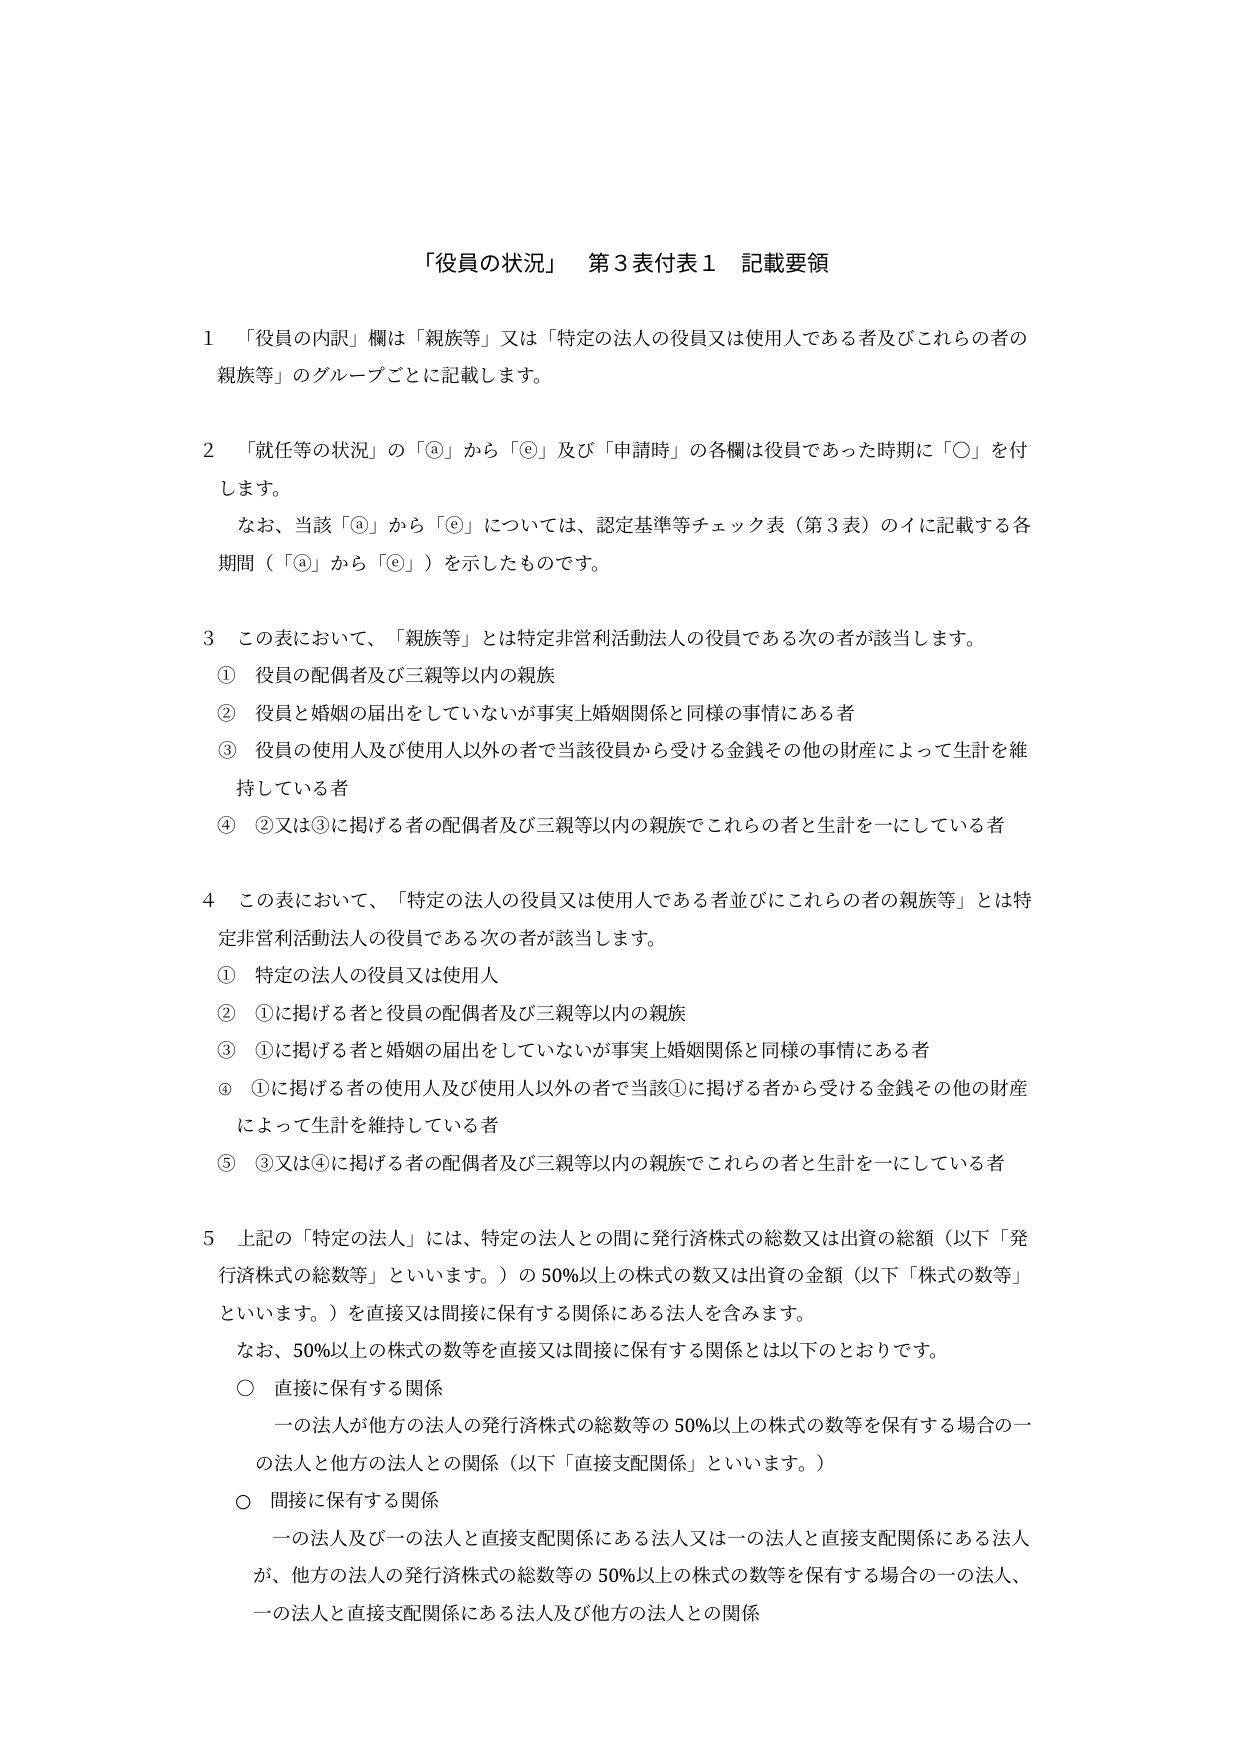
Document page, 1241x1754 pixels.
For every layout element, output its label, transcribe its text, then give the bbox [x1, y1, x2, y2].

text なお、50%以上の株式の数等を直接又は間接に保有する関係とは以下のとおりです。 [199, 1331, 1033, 1368]
text ○ 間接に保有する関係 [188, 1481, 1033, 1518]
text ⑤ ③又は④に掲げる者の配偶者及び三親等以内の親族でこれらの者と生計を一にしている者 [177, 1143, 1033, 1181]
text ○ 直接に保有する関係 [199, 1368, 1033, 1406]
text ５ 上記の「特定の法人」には、特定の法人との間に発行済株式の総数又は出資の総額（以下「発行済株式の総数等」といいます。）の50%以上の株式の数又は出資の金額（以下「株式の数等」といいます。）を直接又は間接に保有する関係にある法人を含みます。 [199, 1218, 1033, 1331]
text ４ この表において、「特定の法人の役員又は使用人である者並びにこれらの者の親族等」とは特定非営利活動法人の役員である次の者が該当します。 [199, 881, 1033, 956]
text ① 役員の配偶者及び三親等以内の親族 [177, 656, 1033, 693]
text ② 役員と婚姻の届出をしていないが事実上婚姻関係と同様の事情にある者 [177, 693, 1033, 731]
text 一の法人及び一の法人と直接支配関係にある法人又は一の法人と直接支配関係にある法人が、他方の法人の発行済株式の総数等の50%以上の株式の数等を保有する場合の一の法人、一の法人と直接支配関係にある法人及び他方の法人との関係 [254, 1518, 1033, 1631]
text ① 特定の法人の役員又は使用人 [177, 956, 1033, 993]
text 一の法人が他方の法人の発行済株式の総数等の50%以上の株式の数等を保有する場合の一の法人と他方の法人との関係（以下「直接支配関係」といいます。） [256, 1406, 1033, 1481]
text ④ ①に掲げる者の使用人及び使用人以外の者で当該①に掲げる者から受ける金銭その他の財産によって生計を維持している者 [218, 1068, 1033, 1143]
text ２ 「就任等の状況」の「ⓐ」から「ⓔ」及び「申請時」の各欄は役員であった時期に「○」を付します。 [199, 431, 1033, 506]
text なお、当該「ⓐ」から「ⓔ」については、認定基準等チェック表（第３表）のイに記載する各期間（「ⓐ」から「ⓔ」）を示したものです。 [199, 506, 1033, 581]
text ３ この表において、「親族等」とは特定非営利活動法人の役員である次の者が該当します。 [177, 618, 1033, 656]
text １ 「役員の内訳」欄は「親族等」又は「特定の法人の役員又は使用人である者及びこれらの者の親族等」のグループごとに記載します。 [199, 318, 1033, 393]
text ③ ①に掲げる者と婚姻の届出をしていないが事実上婚姻関係と同様の事情にある者 [177, 1031, 1033, 1068]
text ② ①に掲げる者と役員の配偶者及び三親等以内の親族 [177, 993, 1033, 1031]
text ③ 役員の使用人及び使用人以外の者で当該役員から受ける金銭その他の財産によって生計を維持している者 [199, 731, 1033, 806]
text ④ ②又は③に掲げる者の配偶者及び三親等以内の親族でこれらの者と生計を一にしている者 [177, 806, 1033, 843]
text 「役員の状況」 第３表付表１ 記載要領 [210, 243, 1033, 281]
